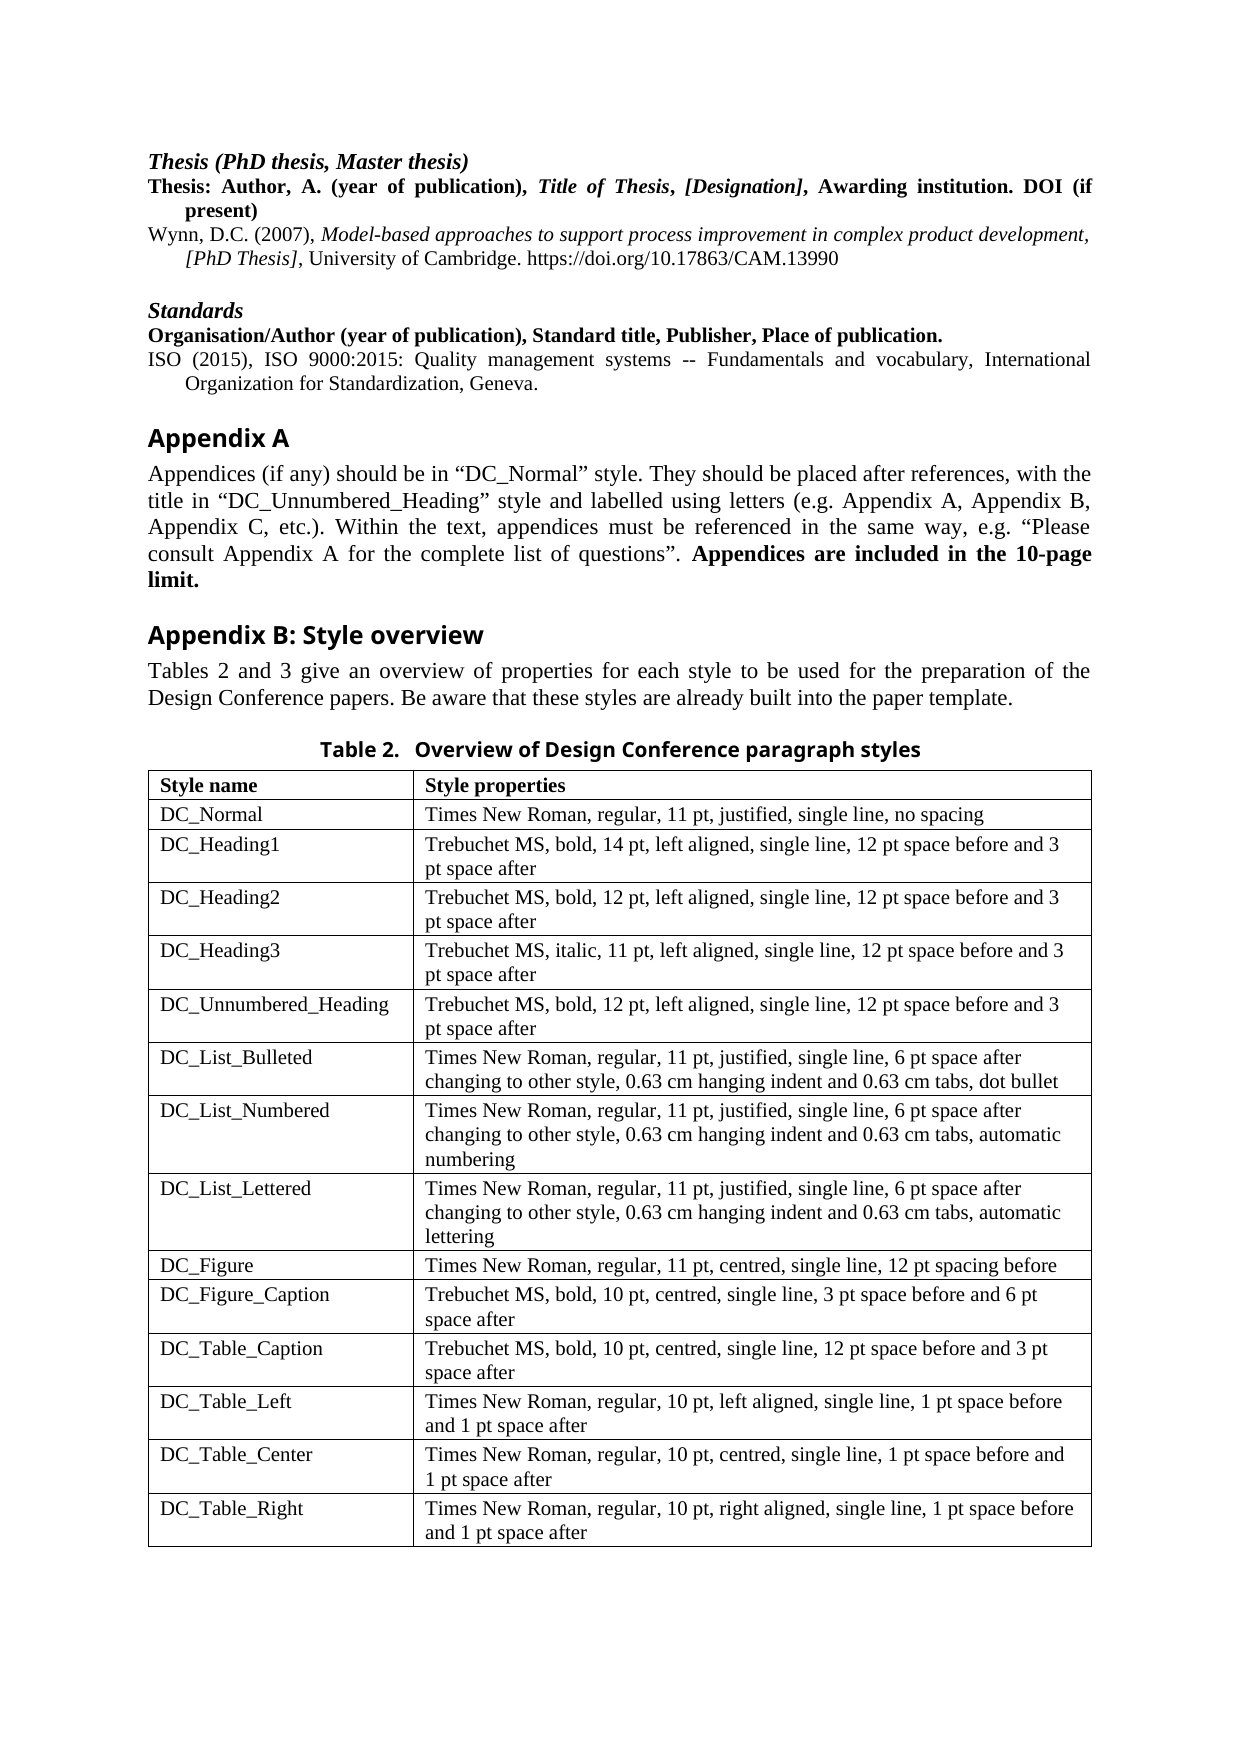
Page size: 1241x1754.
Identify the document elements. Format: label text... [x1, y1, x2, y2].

table_cell DC_Table_Right [149, 1494, 413, 1546]
table_cell Times New Roman, regular, 11 pt, justified, single line, no spacing [414, 800, 1091, 828]
table_cell DC_Table_Caption [149, 1334, 413, 1386]
table_cell Times New Roman, regular, 11 pt, justified, single line, 6 pt space after changing to other style, 0.63 cm hanging indent and 0.63 cm tabs, automatic lettering [414, 1174, 1091, 1250]
text ISO (2015), ISO 9000:2015: Quality management systems -- Fundamentals and vocabulary, International Organization for Standardization, Geneva. [148, 347, 1092, 395]
table_cell Trebuchet MS, italic, 11 pt, left aligned, single line, 12 pt space before and 3 pt space after [414, 936, 1091, 988]
table_cell Trebuchet MS, bold, 10 pt, centred, single line, 12 pt space before and 3 pt space after [414, 1334, 1091, 1386]
table_cell Trebuchet MS, bold, 14 pt, left aligned, single line, 12 pt space before and 3 pt space after [414, 830, 1091, 882]
table_cell DC_Table_Center [149, 1440, 413, 1493]
table_header Style name [149, 771, 413, 799]
table_cell Trebuchet MS, bold, 12 pt, left aligned, single line, 12 pt space before and 3 pt space after [414, 990, 1091, 1042]
table_cell DC_Figure [149, 1251, 413, 1279]
table_header Style properties [414, 771, 1091, 799]
text Tables 2 and 3 give an overview of properties for each style to be used for the preparation of the Design Conference papers. Be aware that these styles are already built into the paper template. [148, 658, 1092, 710]
table_cell DC_Figure_Caption [149, 1280, 413, 1333]
text Appendices (if any) should be in “DC_Normal” style. They should be placed after references, with the title in “DC_Unnumbered_Heading” style and labelled using letters (e.g. Appendix A, Appendix B, Appendix C, etc.). Within the text, appendices must be referenced in the same way, e.g. “Please consult Appendix A for the complete list of questions”. Appendices are included in the 10-page limit. [148, 461, 1092, 592]
table_cell Times New Roman, regular, 10 pt, left aligned, single line, 1 pt space before and 1 pt space after [414, 1387, 1091, 1439]
table_cell DC_List_Bulleted [149, 1043, 413, 1095]
table_cell Times New Roman, regular, 10 pt, centred, single line, 1 pt space before and 1 pt space after [414, 1440, 1091, 1493]
table_cell DC_Unnumbered_Heading [149, 990, 413, 1042]
table_cell Times New Roman, regular, 11 pt, justified, single line, 6 pt space after changing to other style, 0.63 cm hanging indent and 0.63 cm tabs, automatic numbering [414, 1096, 1091, 1173]
table_cell Times New Roman, regular, 11 pt, centred, single line, 12 pt spacing before [414, 1251, 1091, 1279]
table_cell DC_Normal [149, 800, 413, 828]
table_cell Trebuchet MS, bold, 10 pt, centred, single line, 3 pt space before and 6 pt space after [414, 1280, 1091, 1333]
table_cell DC_Table_Left [149, 1387, 413, 1439]
text Wynn, D.C. (2007), Model-based approaches to support process improvement in complex product development, [PhD Thesis], University of Cambridge. https://doi.org/10.17863/CAM.13990 [148, 222, 1092, 270]
table_cell DC_Heading3 [149, 936, 413, 988]
table_cell DC_Heading2 [149, 883, 413, 935]
subtitle Appendix B: Style overview [148, 617, 1092, 651]
table_cell Times New Roman, regular, 10 pt, right aligned, single line, 1 pt space before and 1 pt space after [414, 1494, 1091, 1546]
text Thesis (PhD thesis, Master thesis) [148, 148, 1092, 174]
text Standards [148, 297, 1092, 323]
subtitle Appendix A [148, 420, 1092, 454]
text Organisation/Author (year of publication), Standard title, Publisher, Place of publication. [148, 323, 1092, 347]
table_cell DC_List_Numbered [149, 1096, 413, 1173]
table_cell DC_List_Lettered [149, 1174, 413, 1250]
table_cell Times New Roman, regular, 11 pt, justified, single line, 6 pt space after changing to other style, 0.63 cm hanging indent and 0.63 cm tabs, dot bullet [414, 1043, 1091, 1095]
table_cell Trebuchet MS, bold, 12 pt, left aligned, single line, 12 pt space before and 3 pt space after [414, 883, 1091, 935]
text Thesis: Author, A. (year of publication), Title of Thesis, [Designation], Awarding institution. DOI (if present) [148, 174, 1092, 222]
text Overview of Design Conference paragraph styles [148, 735, 1093, 764]
table_cell DC_Heading1 [149, 830, 413, 882]
